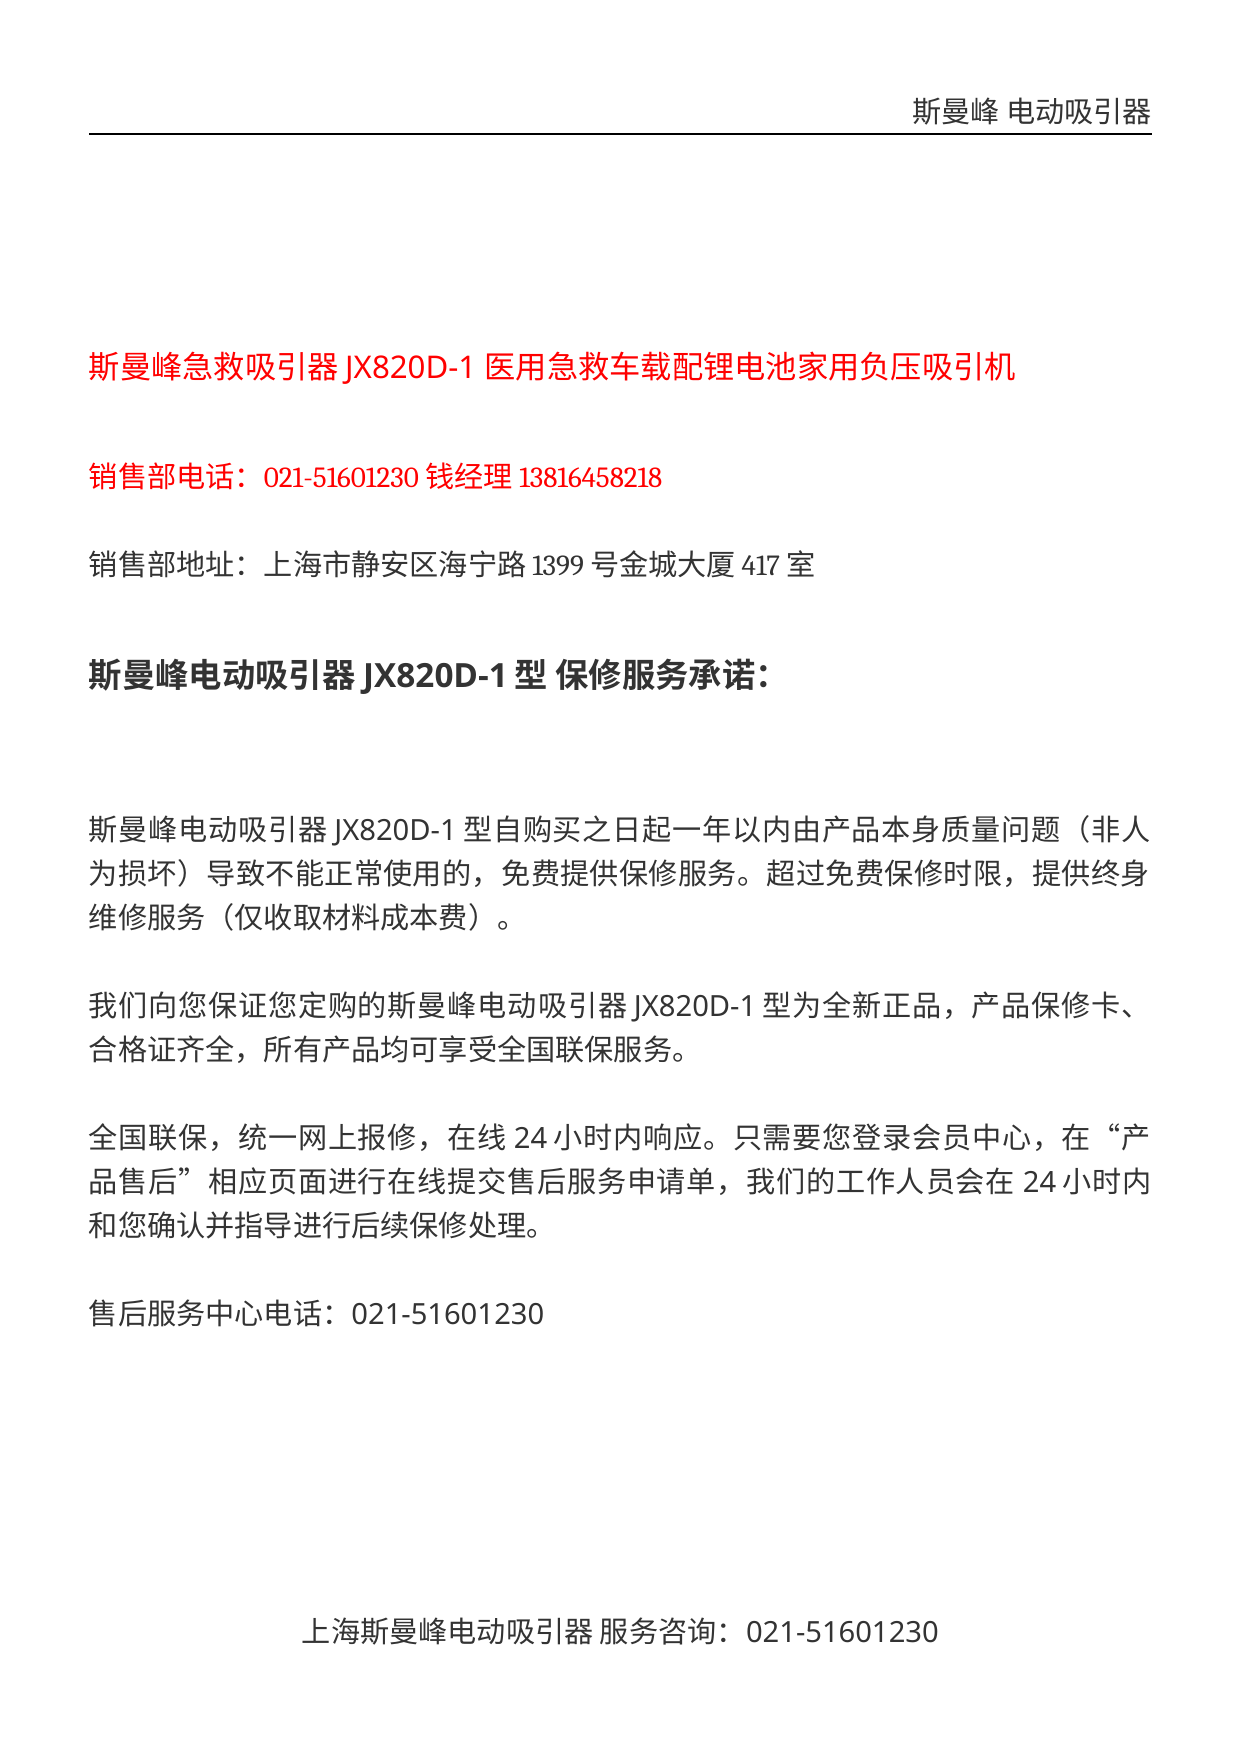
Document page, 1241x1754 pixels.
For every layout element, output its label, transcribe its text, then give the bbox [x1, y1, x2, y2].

text 斯曼峰电动吸引器JX820D-1型自购买之日起一年以内由产品本身质量问题（非人为损坏）导致不能正常使用的，免费提供保修服务。超过免费保修时限，提供终身维修服务（仅收取材料成本费）。 [89, 805, 1152, 850]
text 销售部电话：021-51601230 钱经理 13816458218 [89, 453, 1152, 497]
text 斯曼峰电动吸引器 JX820D-1型 保修服务承诺： [89, 629, 1152, 717]
text 斯曼峰急救吸引器JX820D-1 医用急救车载配锂电池家用负压吸引机 [89, 321, 1152, 409]
text 斯曼峰电动吸引器JX820D-1型自购买之日起一年以内由产品本身质量问题（非人为损坏）导致不能正常使用的，免费提供保修服务。超过免费保修时限，提供终身维修服务（仅收取材料成本费）。 [89, 892, 1152, 937]
text 销售部地址：上海市静安区海宁路1399号金城大厦417室 [89, 541, 1152, 585]
text 全国联保，统一网上报修，在线24小时内响应。只需要您登录会员中心，在“产品售后”相应页面进行在线提交售后服务申请单，我们的工作人员会在24小时内和您确认并指导进行后续保修处理。 [89, 1114, 1152, 1246]
text 我们向您保证您定购的斯曼峰电动吸引器JX820D-1型为全新正品，产品保修卡、合格证齐全，所有产品均可享受全国联保服务。 [89, 982, 1152, 1070]
text 售后服务中心电话：021-51601230 [89, 1290, 1152, 1334]
